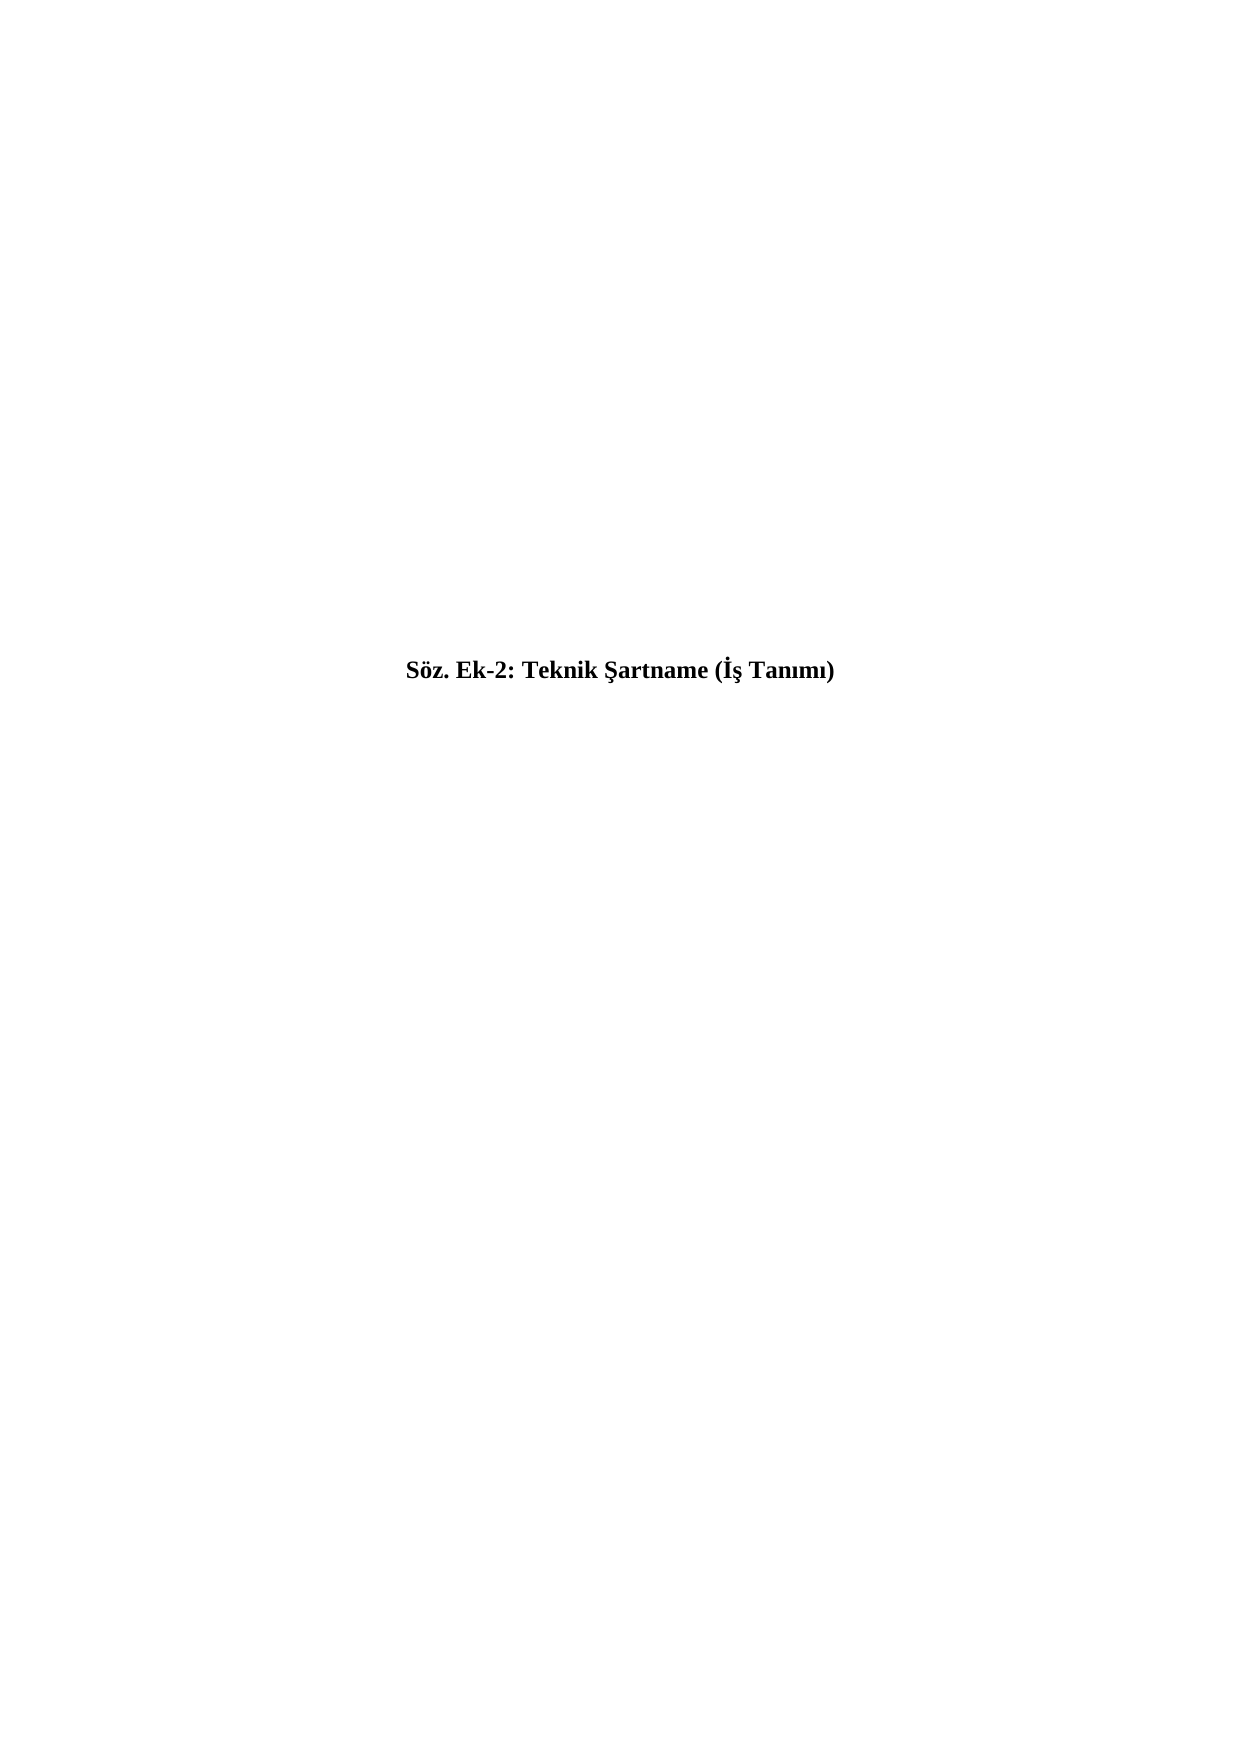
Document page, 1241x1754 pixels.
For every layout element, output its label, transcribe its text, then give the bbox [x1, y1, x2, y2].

subtitle Söz. Ek-2: Teknik Şartname (İş Tanımı) [148, 655, 1093, 684]
